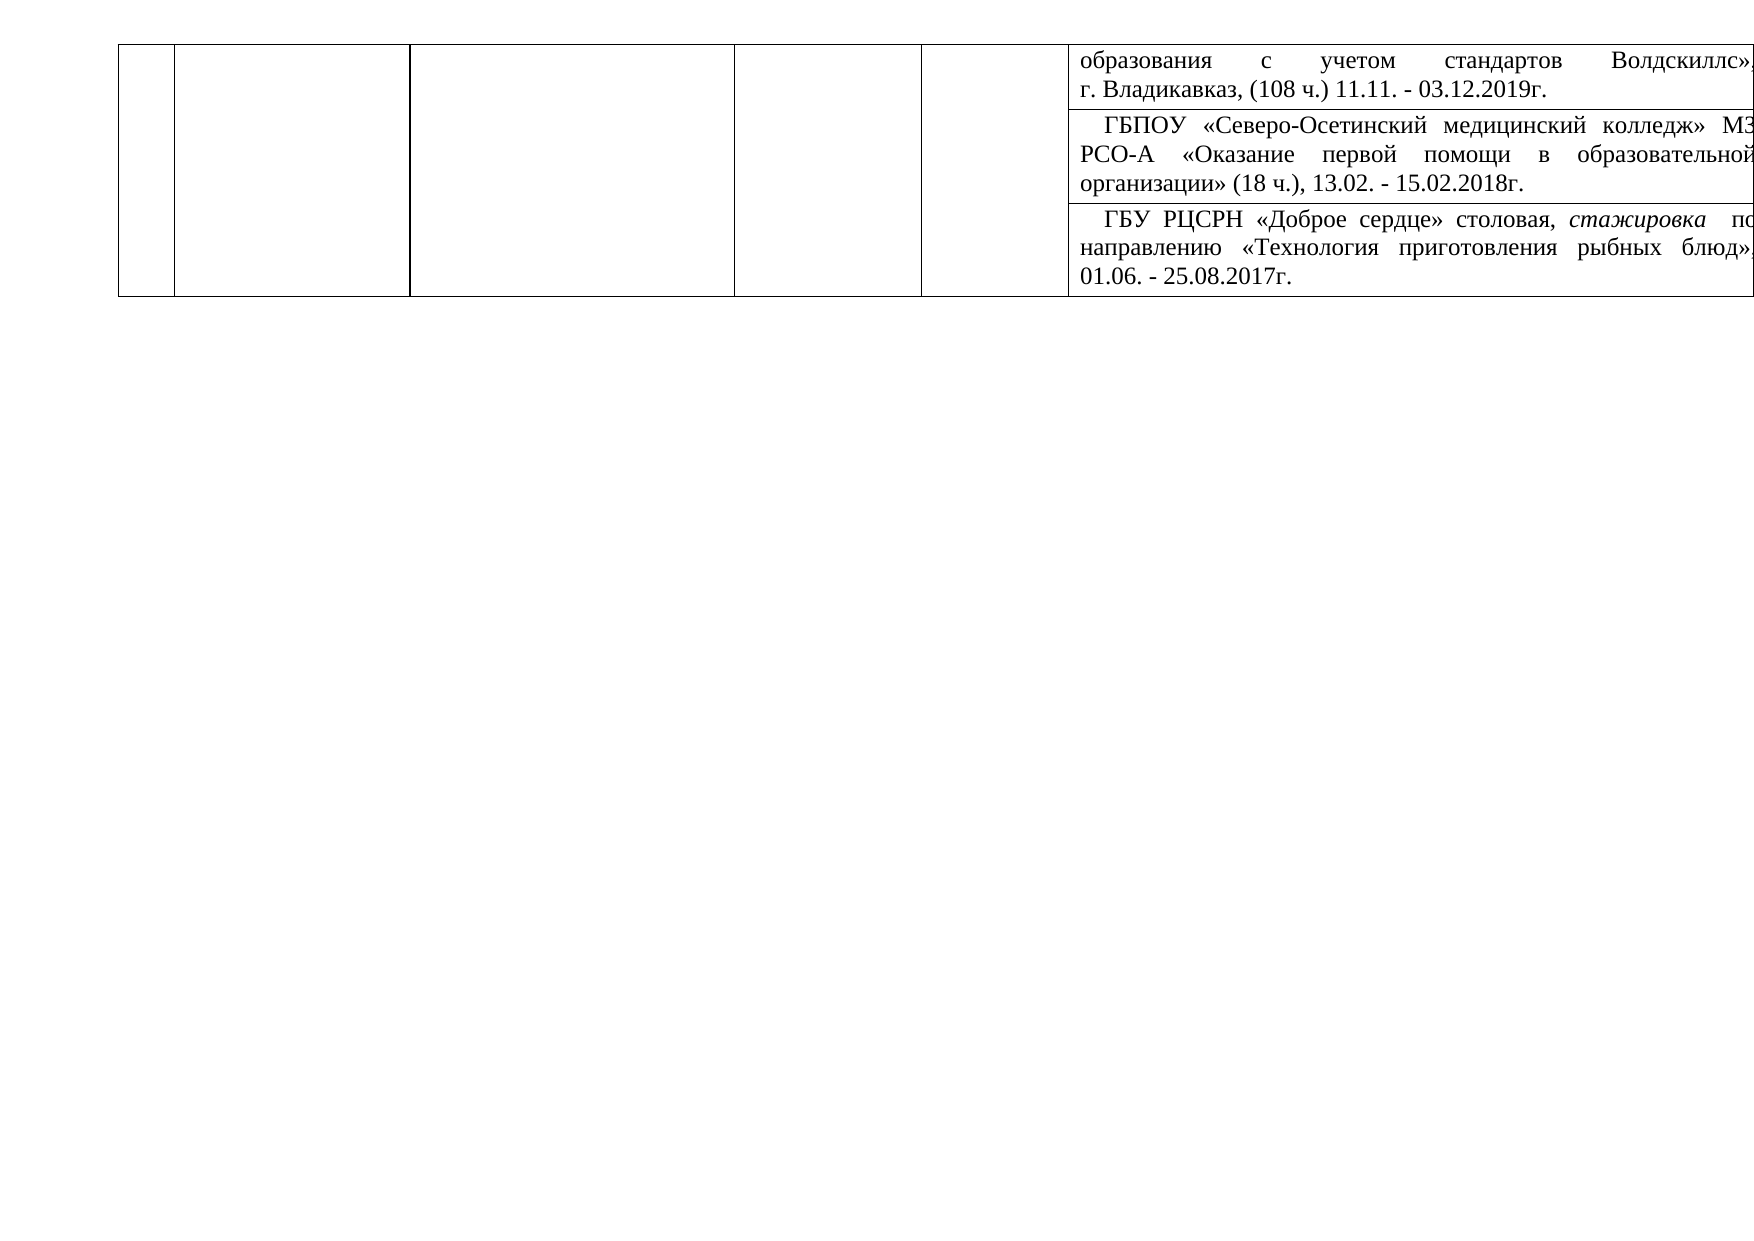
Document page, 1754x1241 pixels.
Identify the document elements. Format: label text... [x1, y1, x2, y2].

table_cell ГБПОУ «Северо-Осетинский медицинский колледж» МЗ РСО-А «Оказание первой помощи в образовательной организации» (18 ч.), 13.02. - 15.02.2018г. [1069, 110, 1753, 203]
table_cell ГБУ РЦСРН «Доброе сердце» столовая, стажировка по направлению «Технология приготовления рыбных блюд», 01.06. - 25.08.2017г. [1069, 204, 1753, 296]
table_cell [1069, 45, 1753, 109]
